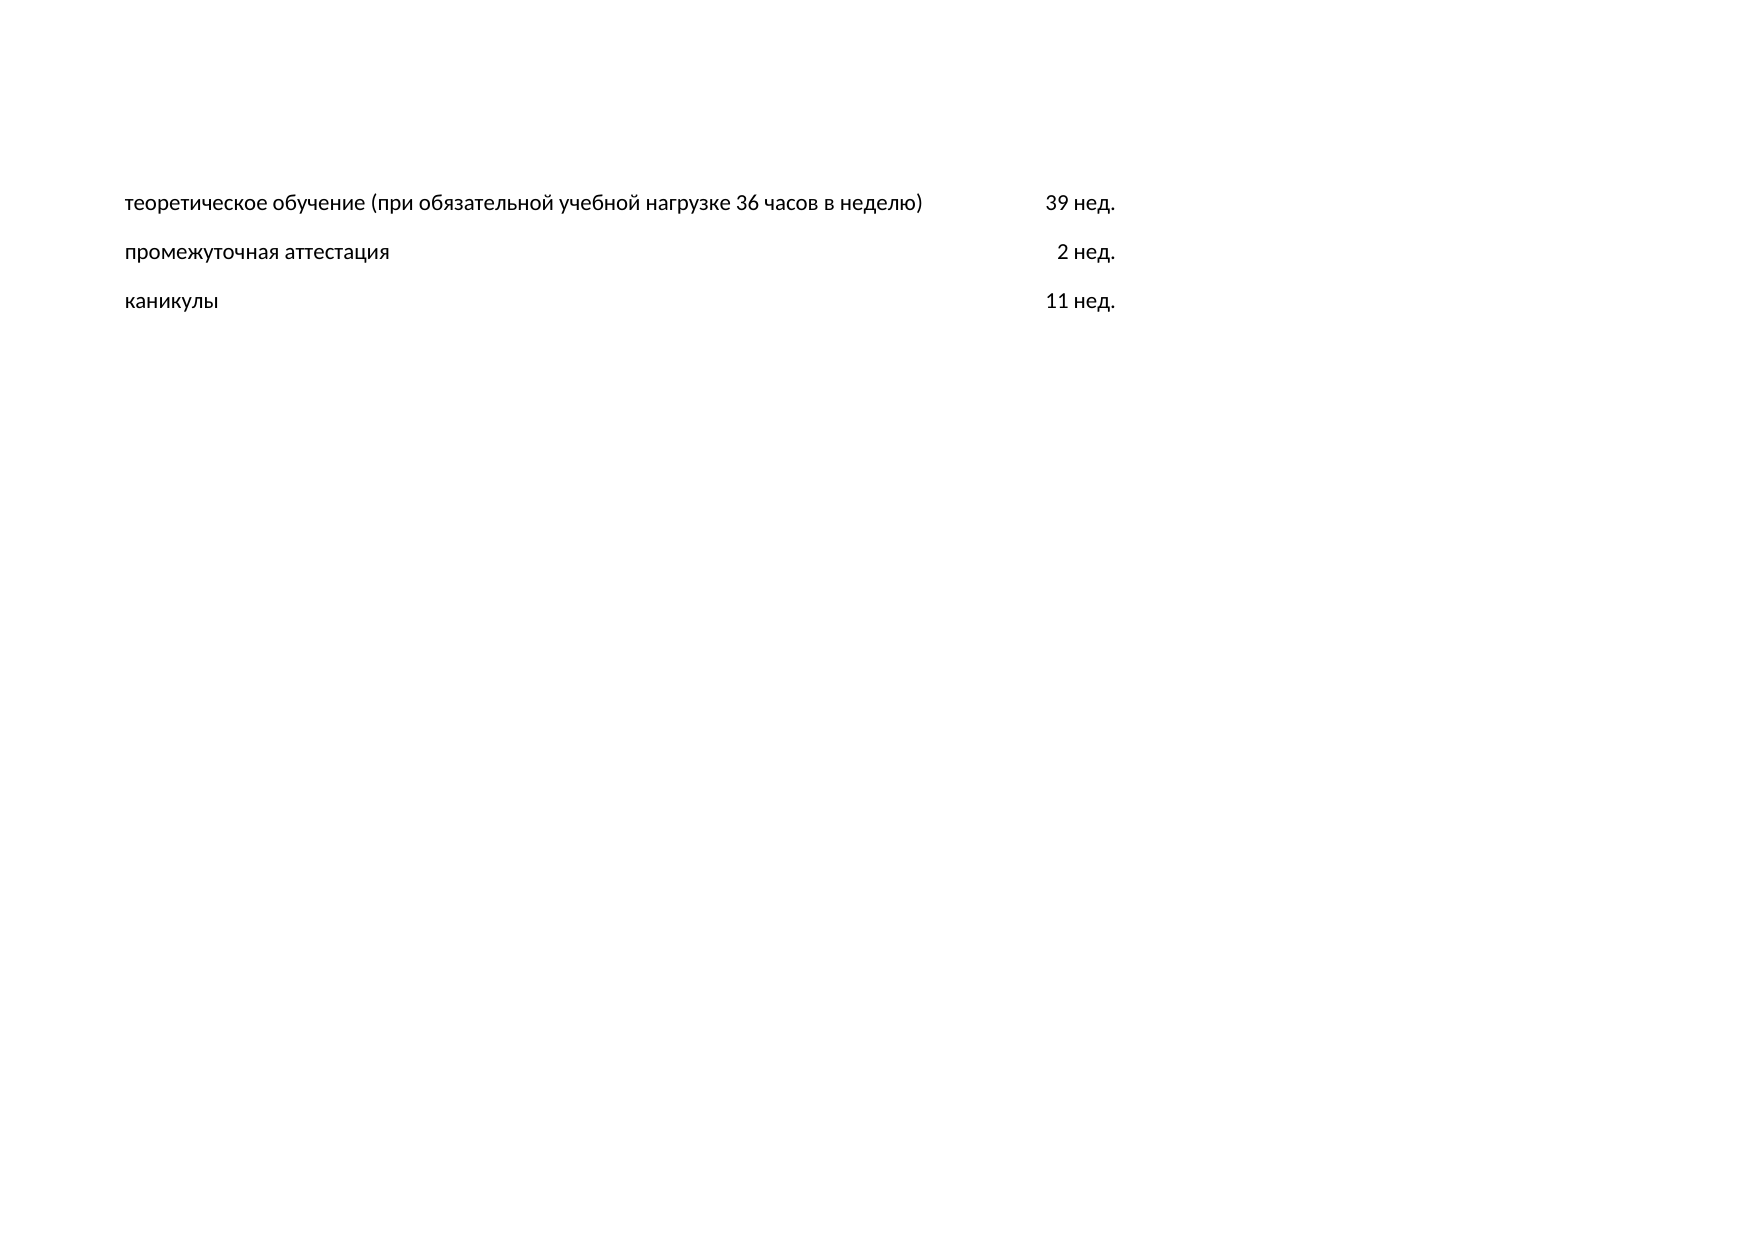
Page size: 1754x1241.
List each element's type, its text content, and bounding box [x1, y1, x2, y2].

table_cell каникулы [118, 276, 987, 325]
table_header 39 нед. [987, 177, 1122, 226]
table_cell промежуточная аттестация [118, 226, 987, 276]
table_cell 2 нед. [987, 226, 1122, 276]
table_cell 11 нед. [987, 276, 1122, 325]
table_header теоретическое обучение (при обязательной учебной нагрузке 36 часов в неделю) [118, 177, 987, 226]
